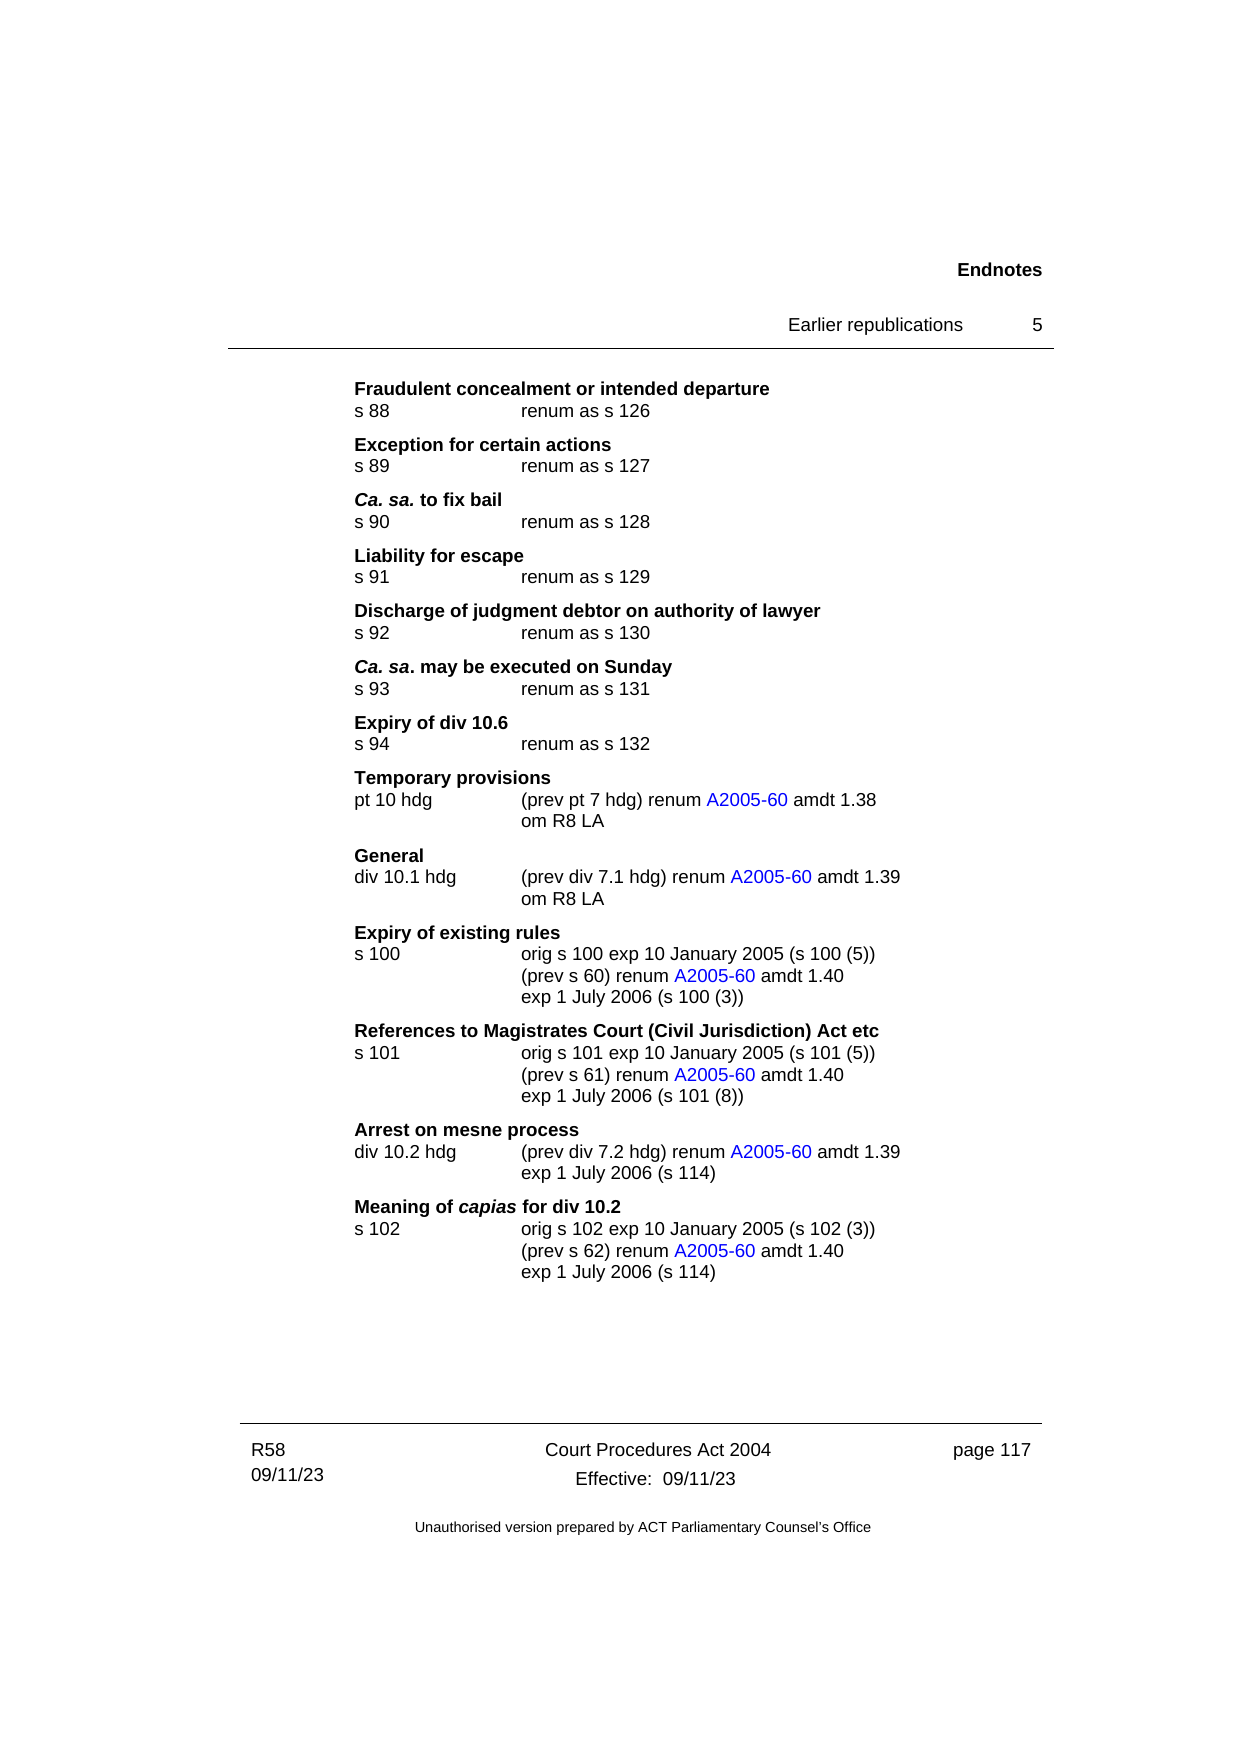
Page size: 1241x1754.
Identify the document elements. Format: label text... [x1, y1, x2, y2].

text References to (Civil Jurisdiction) Act etc [354, 1020, 1042, 1042]
text om R8 LA [354, 810, 1042, 832]
text pt 10 hdg (prev pt 7 hdg) renum A2005-60 amdt 1.38 [354, 789, 1042, 810]
text Meaning of capias for div 10.2 [354, 1196, 1042, 1218]
text exp 1 July 2006 (s 101 (8)) [354, 1085, 1042, 1107]
text (prev s 62) renum A2005-60 amdt 1.40 [354, 1239, 1042, 1261]
text General [354, 844, 1042, 866]
text Ca. sa. to fix bail [354, 489, 1042, 511]
text s 90 renum as s 128 [354, 511, 1042, 532]
text s 91 renum as s 129 [354, 566, 1042, 588]
text Liability for escape [354, 545, 1042, 566]
text s 102 orig s 102 exp 10 January 2005 (s 102 (3)) [354, 1218, 1042, 1239]
text s 93 renum as s 131 [354, 677, 1042, 699]
text div 10.2 hdg (prev div 7.2 hdg) renum A2005-60 amdt 1.39 [354, 1141, 1042, 1162]
text Fraudulent concealment or intended departure [354, 378, 1042, 399]
text s 92 renum as s 130 [354, 622, 1042, 643]
text exp 1 July 2006 (s 100 (3)) [354, 986, 1042, 1008]
text Arrest on mesne process [354, 1119, 1042, 1141]
text Discharge of judgment debtor on authority of lawyer [354, 600, 1042, 622]
text Expiry of existing rules [354, 922, 1042, 943]
text (prev s 60) renum A2005-60 amdt 1.40 [354, 965, 1042, 986]
text Temporary provisions [354, 767, 1042, 789]
text s 89 renum as s 127 [354, 455, 1042, 477]
text om R8 LA [354, 887, 1042, 909]
text s 101 orig s 101 exp 10 January 2005 (s 101 (5)) [354, 1042, 1042, 1063]
text div 10.1 hdg (prev div 7.1 hdg) renum A2005-60 amdt 1.39 [354, 866, 1042, 887]
text exp 1 July 2006 (s 114) [354, 1261, 1042, 1282]
text Ca. sa. may be executed on Sunday [354, 656, 1042, 677]
text Expiry of div 10.6 [354, 712, 1042, 733]
text s 94 renum as s 132 [354, 733, 1042, 755]
text s 88 renum as s 126 [354, 399, 1042, 421]
text Exception for certain actions [354, 433, 1042, 455]
text s 100 orig s 100 exp 10 January 2005 (s 100 (5)) [354, 943, 1042, 965]
text (prev s 61) renum A2005-60 amdt 1.40 [354, 1063, 1042, 1085]
text exp 1 July 2006 (s 114) [354, 1162, 1042, 1184]
